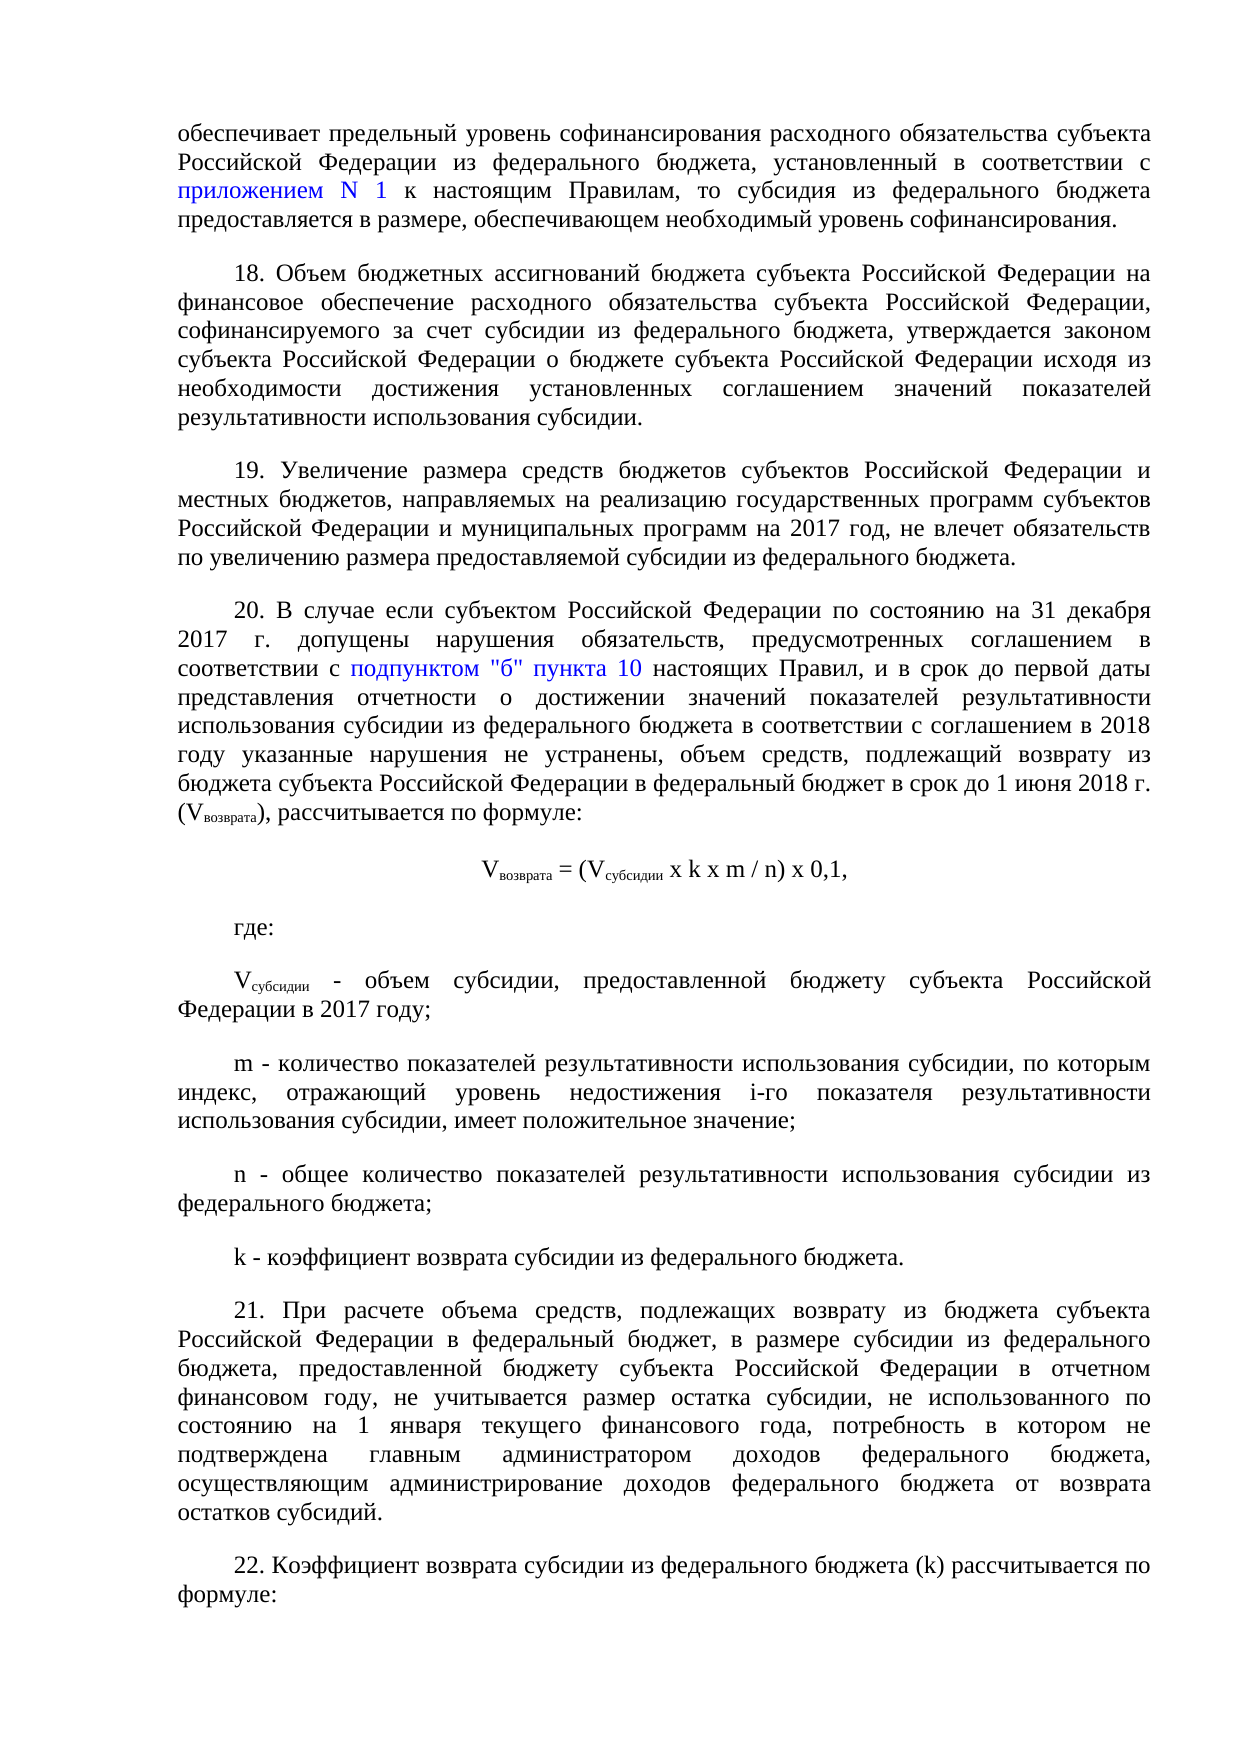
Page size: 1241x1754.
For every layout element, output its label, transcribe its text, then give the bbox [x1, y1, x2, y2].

text где: [177, 912, 1152, 941]
text Vсубсидии - объем субсидии, предоставленной бюджету субъекта Российской Федерации в 2017 году; [177, 966, 1152, 1023]
text 22. Коэффициент возврата субсидии из федерального бюджета (k) рассчитывается по формуле: [177, 1551, 1152, 1608]
text 20. В случае если субъектом Российской Федерации по состоянию на 31 декабря 2017 г. допущены нарушения обязательств, предусмотренных соглашением в соответствии с подпунктом "б" пункта 10 настоящих Правил, и в срок до первой даты представления отчетности о достижении значений показателей результативности использования субсидии из федерального бюджета в соответствии с соглашением в 2018 году указанные нарушения не устранены, объем средств, подлежащий возврату из бюджета субъекта Российской Федерации в федеральный бюджет в срок до 1 июня 2018 г. (Vвозврата), рассчитывается по формуле: [177, 596, 1152, 826]
text n - общее количество показателей результативности использования субсидии из федерального бюджета; [177, 1159, 1152, 1217]
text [177, 118, 1152, 233]
text k - коэффициент возврата субсидии из федерального бюджета. [177, 1242, 1152, 1271]
text Vвозврата = (Vсубсидии x k x m / n) x 0,1, [177, 854, 1152, 883]
text 18. Объем бюджетных ассигнований бюджета субъекта Российской Федерации на финансовое обеспечение расходного обязательства субъекта Российской Федерации, софинансируемого за счет субсидии из федерального бюджета, утверждается законом субъекта Российской Федерации о бюджете субъекта Российской Федерации исходя из необходимости достижения установленных соглашением значений показателей результативности использования субсидии. [177, 258, 1152, 431]
text 21. При расчете объема средств, подлежащих возврату из бюджета субъекта Российской Федерации в федеральный бюджет, в размере субсидии из федерального бюджета, предоставленной бюджету субъекта Российской Федерации в отчетном финансовом году, не учитывается размер остатка субсидии, не использованного по состоянию на 1 января текущего финансового года, потребность в котором не подтверждена главным администратором доходов федерального бюджета, осуществляющим администрирование доходов федерального бюджета от возврата остатков субсидий. [177, 1296, 1152, 1526]
text 19. Увеличение размера средств бюджетов субъектов Российской Федерации и местных бюджетов, направляемых на реализацию государственных программ субъектов Российской Федерации и муниципальных программ на 2017 год, не влечет обязательств по увеличению размера предоставляемой субсидии из федерального бюджета. [177, 456, 1152, 571]
text m - количество показателей результативности использования субсидии, по которым индекс, отражающий уровень недостижения i-го показателя результативности использования субсидии, имеет положительное значение; [177, 1048, 1152, 1134]
